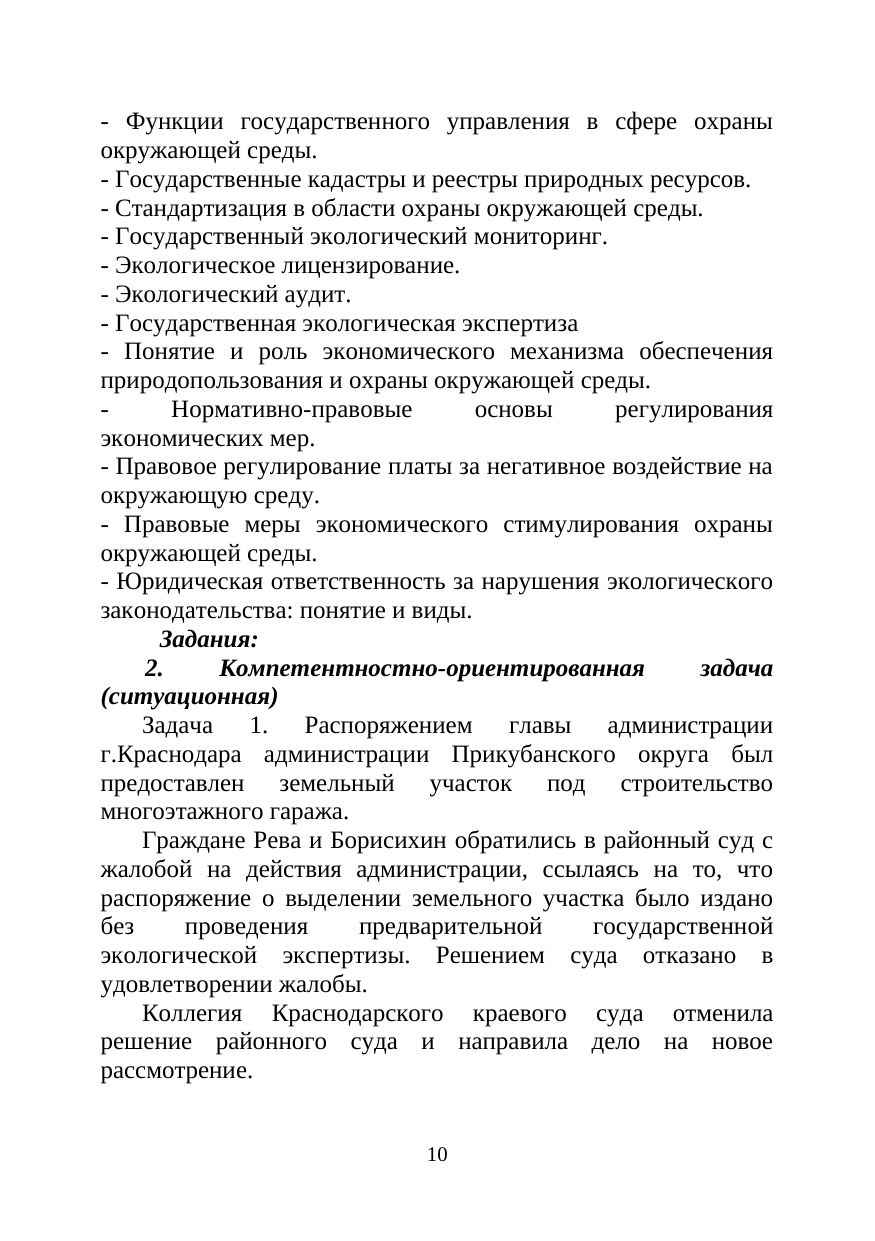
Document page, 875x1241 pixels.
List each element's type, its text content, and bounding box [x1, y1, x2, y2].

text Задача 1. Распоряжением главы администрации г.Краснодара администрации Прикубанского округа был предоставлен земельный участок под строительство многоэтажного гаража. [100, 710, 774, 825]
text - Правовые меры экономического стимулирования охраны окружающей среды. [100, 509, 774, 566]
text Задания: [100, 624, 774, 653]
text - Экологический аудит. [100, 279, 774, 308]
text - Понятие и роль экономического механизма обеспечения природопользования и охраны окружающей среды. [100, 336, 774, 394]
text - Государственная экологическая экспертиза [100, 308, 774, 336]
text Коллегия Краснодарского краевого суда отменила решение районного суда и направила дело на новое рассмотрение. [100, 998, 774, 1084]
text - Правовое регулирование платы за негативное воздействие на окружающую среду. [100, 451, 774, 509]
text - Нормативно-правовые основы регулирования экономических мер. [100, 394, 774, 451]
text - Стандартизация в области охраны окружающей среды. [100, 193, 774, 221]
text - Юридическая ответственность за нарушения экологического законодательства: понятие и виды. [100, 566, 774, 624]
text - Государственные кадастры и реестры природных ресурсов. [100, 164, 774, 193]
text - Экологическое лицензирование. [100, 250, 774, 279]
text Граждане Рева и Борисихин обратились в районный суд с жалобой на действия администрации, ссылаясь на то, что распоряжение о выделении земельного участка было издано без проведения предварительной государственной экологической экспертизы. Решением суда отказано в удовлетворении жалобы. [100, 825, 774, 998]
text 2. Компетентностно-ориентированная задача (ситуационная) [100, 653, 774, 710]
text - Государственный экологический мониторинг. [100, 221, 774, 250]
text - Функции государственного управления в сфере охраны окружающей среды. [100, 106, 774, 164]
